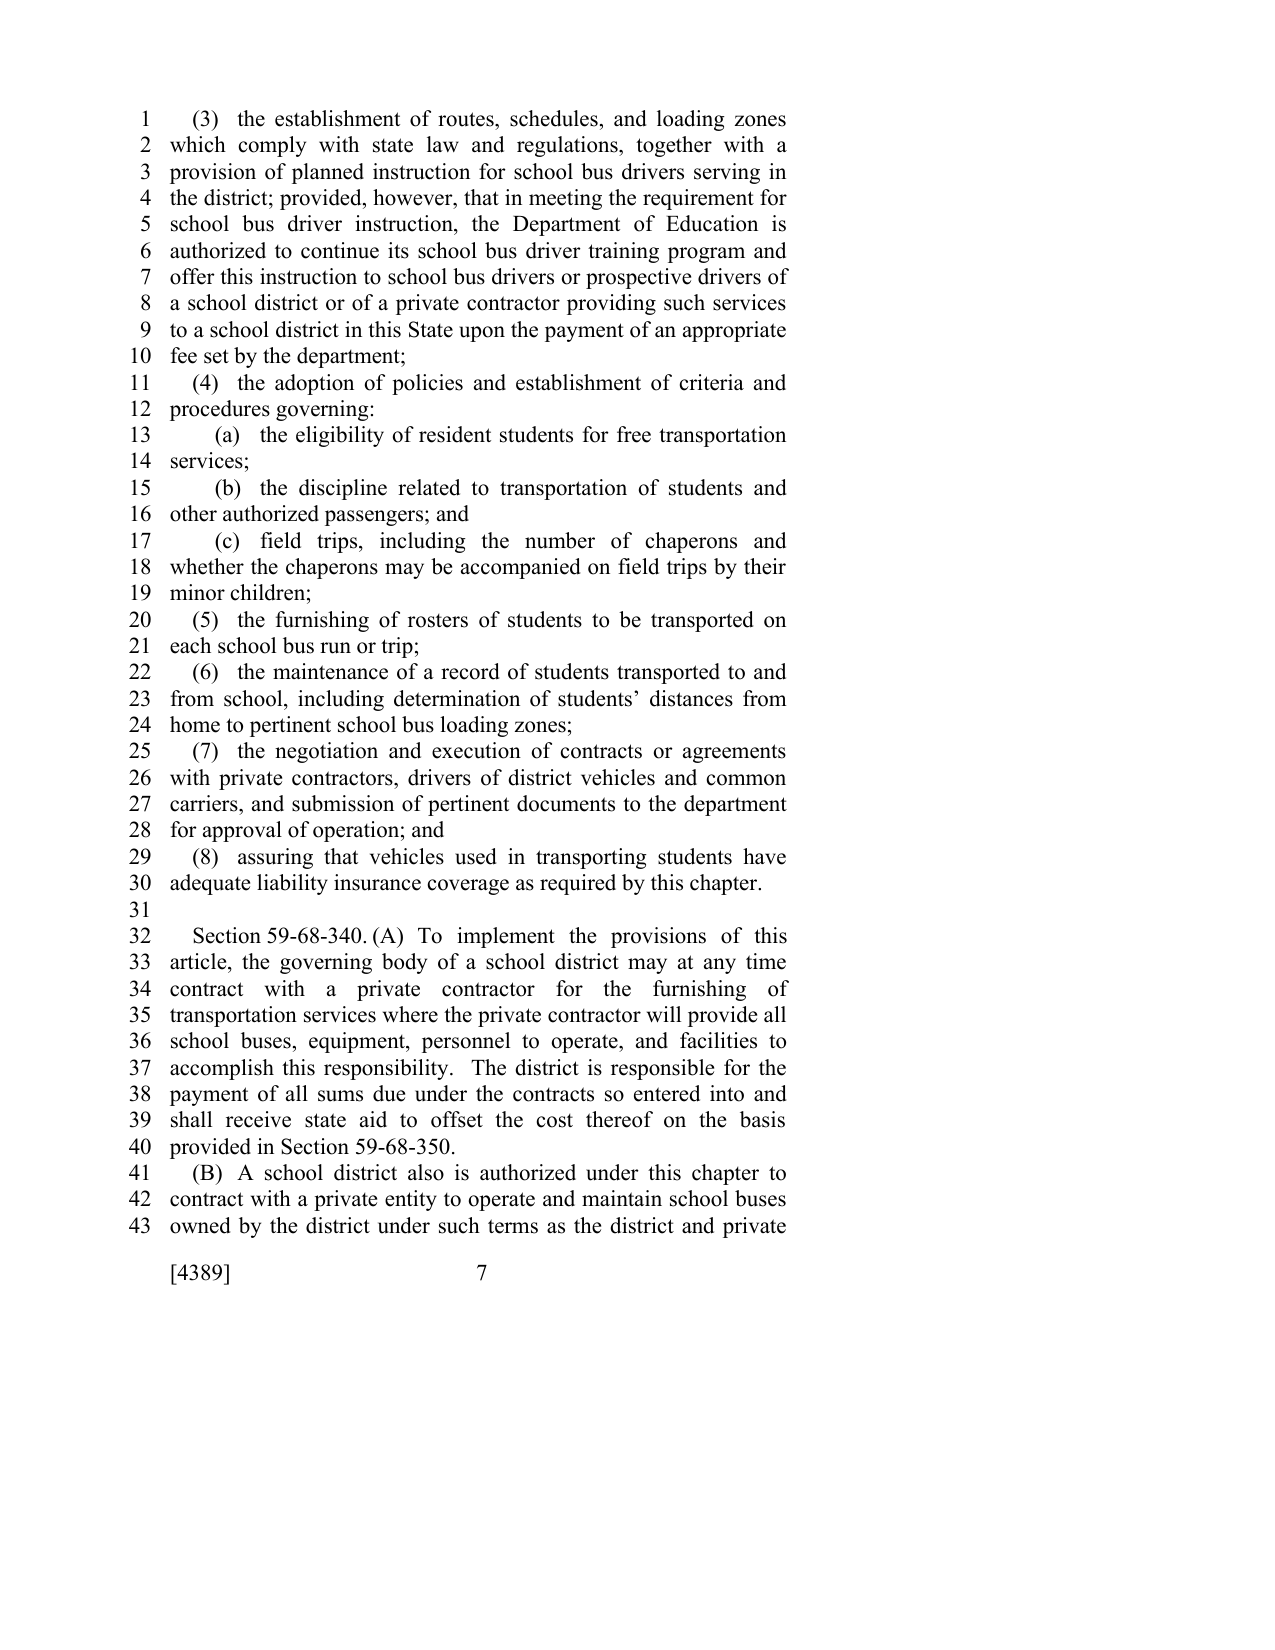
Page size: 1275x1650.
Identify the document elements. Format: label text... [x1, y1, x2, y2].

text Section 59-68-340. (A) To implement the provisions of this article, the governing body of a school district may at any time contract with a private contractor for the furnishing of transportation services where the private contractor will provide all school buses, equipment, personnel to operate, and facilities to accomplish this responsibility. The district is responsible for the payment of all sums due under the contracts so entered into and shall receive state aid to offset the cost thereof on the basis provided in Section 59-68-350. [169, 922, 787, 1159]
text (6) the maintenance of a record of students transported to and from school, including determination of students’ distances from home to pertinent school bus loading zones; [169, 658, 787, 737]
text (8) assuring that vehicles used in transporting students have adequate liability insurance coverage as required by this chapter. [169, 843, 787, 896]
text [169, 1159, 787, 1238]
text (c) field trips, including the number of chaperons and whether the chaperons may be accompanied on field trips by their minor children; [169, 527, 787, 606]
text (4) the adoption of policies and establishment of criteria and procedures governing: [169, 368, 787, 421]
text (3) the establishment of routes, schedules, and loading zones which comply with state law and regulations, together with a provision of planned instruction for school bus drivers serving in the district; provided, however, that in meeting the requirement for school bus driver instruction, the Department of Education is authorized to continue its school bus driver training program and offer this instruction to school bus drivers or prospective drivers of a school district or of a private contractor providing such services to a school district in this State upon the payment of an appropriate fee set by the department; [169, 105, 787, 368]
text (a) the eligibility of resident students for free transportation services; [169, 421, 787, 474]
text (5) the furnishing of rosters of students to be transported on each school bus run or trip; [169, 606, 787, 658]
text (7) the negotiation and execution of contracts or agreements with private contractors, drivers of district vehicles and common carriers, and submission of pertinent documents to the department for approval of operation; and [169, 737, 787, 843]
text (b) the discipline related to transportation of students and other authorized passengers; and [169, 474, 787, 527]
